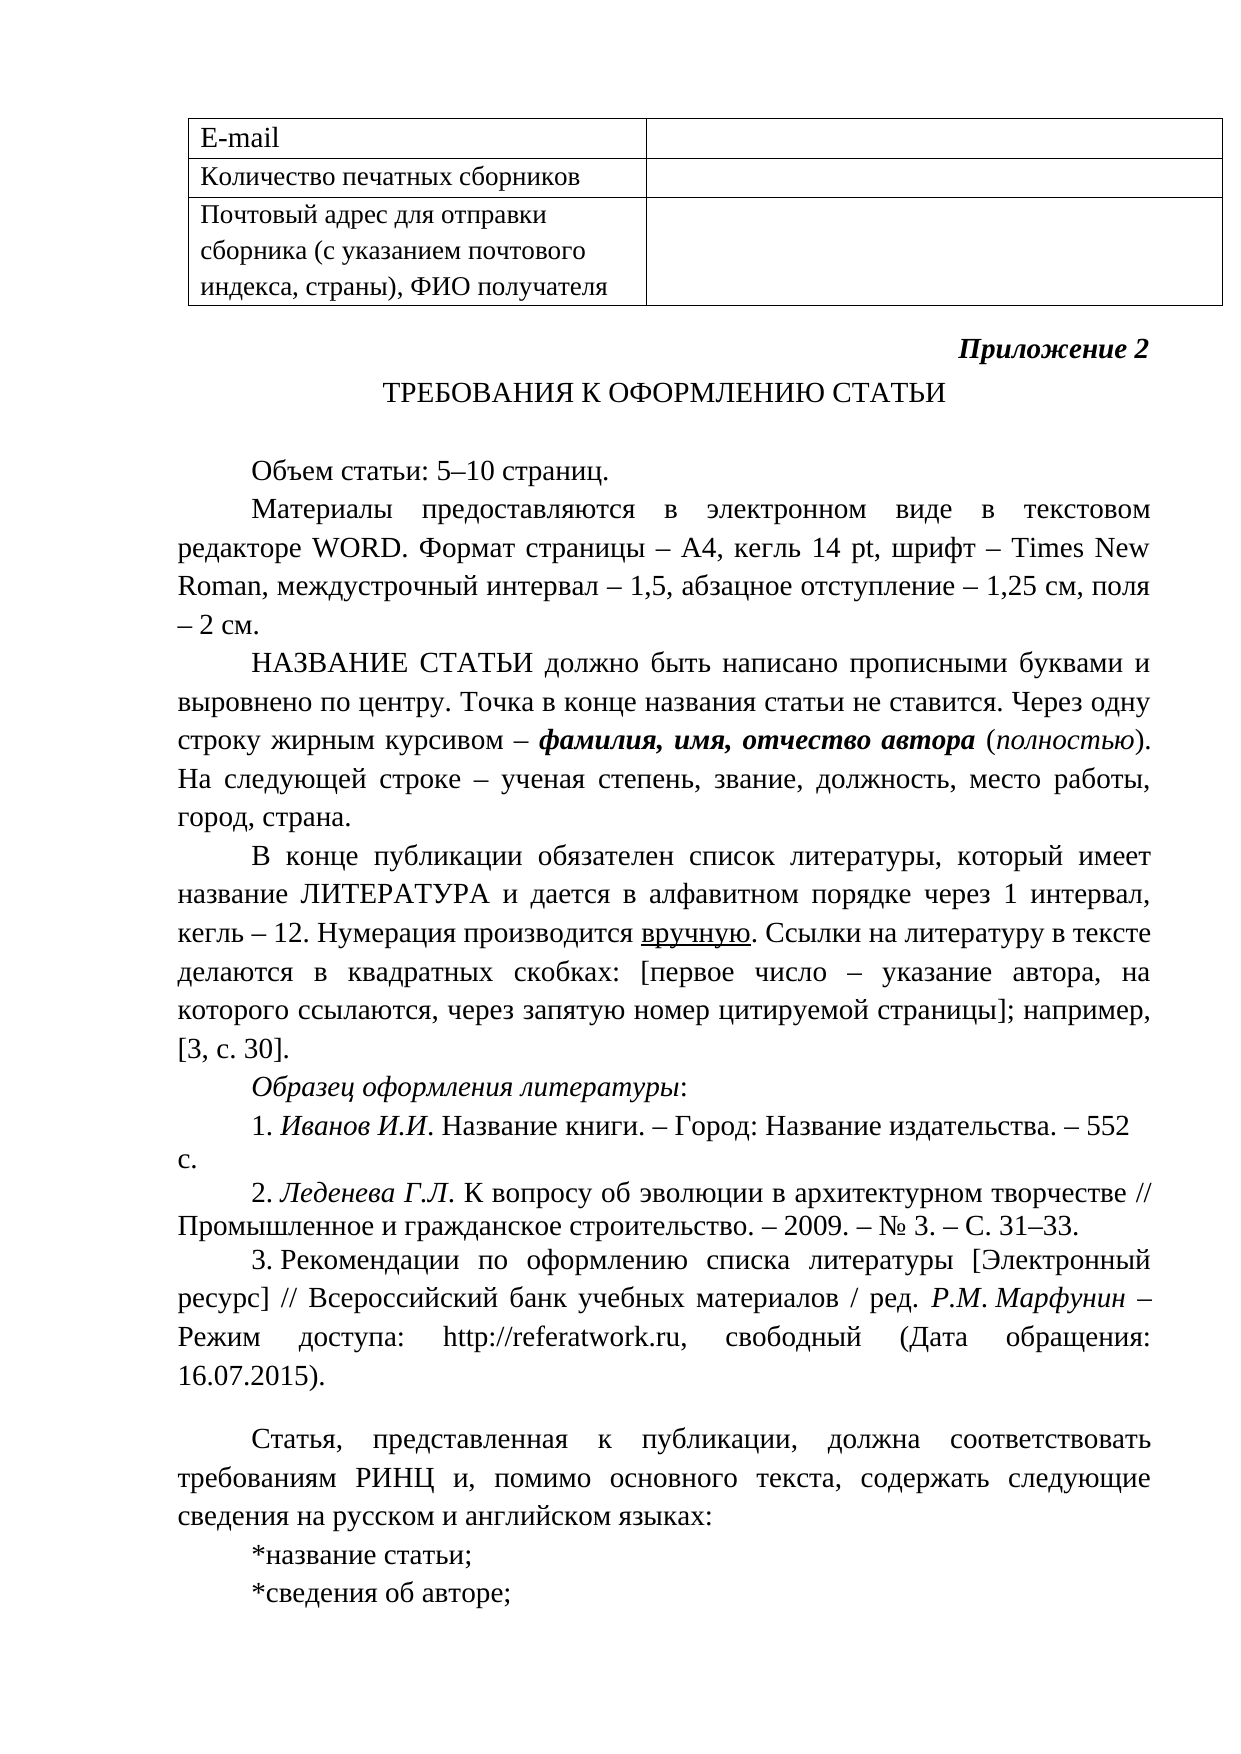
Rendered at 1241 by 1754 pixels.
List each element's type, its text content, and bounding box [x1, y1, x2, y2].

table_cell Количество печатных сборников [189, 159, 646, 197]
text *сведения об авторе; [177, 1575, 1152, 1609]
table_cell [647, 119, 1222, 158]
text Статья, представленная к публикации, должна соответствовать требованиям РИНЦ и, помимо основного текста, содержать следующие сведения на русском и английском языках: [177, 1421, 1152, 1532]
table_cell [647, 198, 1222, 305]
table_cell E-mail [189, 119, 646, 158]
text Образец оформления литературы: [177, 1069, 1152, 1103]
text ТРЕБОВАНИЯ К ОФОРМЛЕНИЮ СТАТЬИ [177, 376, 1152, 409]
table_cell [647, 159, 1222, 197]
subtitle Приложение 2 [177, 331, 1152, 364]
text Материалы предоставляются в электронном виде в текстовом редакторе WORD. Формат страницы – А4, кегль 14 pt, шрифт – Times New Roman, междустрочный интервал – 1,5, абзацное отступление – 1,25 см, поля – 2 см. [177, 491, 1152, 640]
text Объем статьи: 5–10 страниц. [177, 453, 1152, 486]
text В конце публикации обязателен список литературы, который имеет название ЛИТЕРАТУРА и дается в алфавитном порядке через 1 интервал, кегль – 12. Нумерация производится вручную. Ссылки на литературу в тексте делаются в квадратных скобках: [первое число – указание автора, на которого ссылаются, через запятую номер цитируемой страницы]; например, [3, с. 30]. [177, 838, 1152, 1064]
text 3. Рекомендации по оформлению списка литературы [Электронный ресурс] // Всероссийский банк учебных материалов / ред. Р.М. Марфунин – Режим доступа: http://referatwork.ru, свободный (Дата обращения: 16.07.2015). [177, 1242, 1152, 1391]
text *название статьи; [177, 1537, 1152, 1570]
text НАЗВАНИЕ СТАТЬИ должно быть написано прописными буквами и выровнено по центру. Точка в конце названия статьи не ставится. Через одну строку жирным курсивом – фамилия, имя, отчество автора (полностью). На следующей строке – ученая степень, звание, должность, место работы, город, страна. [177, 645, 1152, 833]
text 2. Леденева Г.Л. К вопросу об эволюции в архитектурном творчестве // Промышленное и гражданское строительство. – 2009. – № 3. – С. 31–33. [177, 1175, 1152, 1242]
table_cell Почтовый адрес для отправки сборника (с указанием почтового индекса, страны), ФИО получателя [189, 198, 646, 305]
text 1. Иванов И.И. Название книги. – Город: Название издательства. – 552 с. [177, 1108, 1152, 1175]
